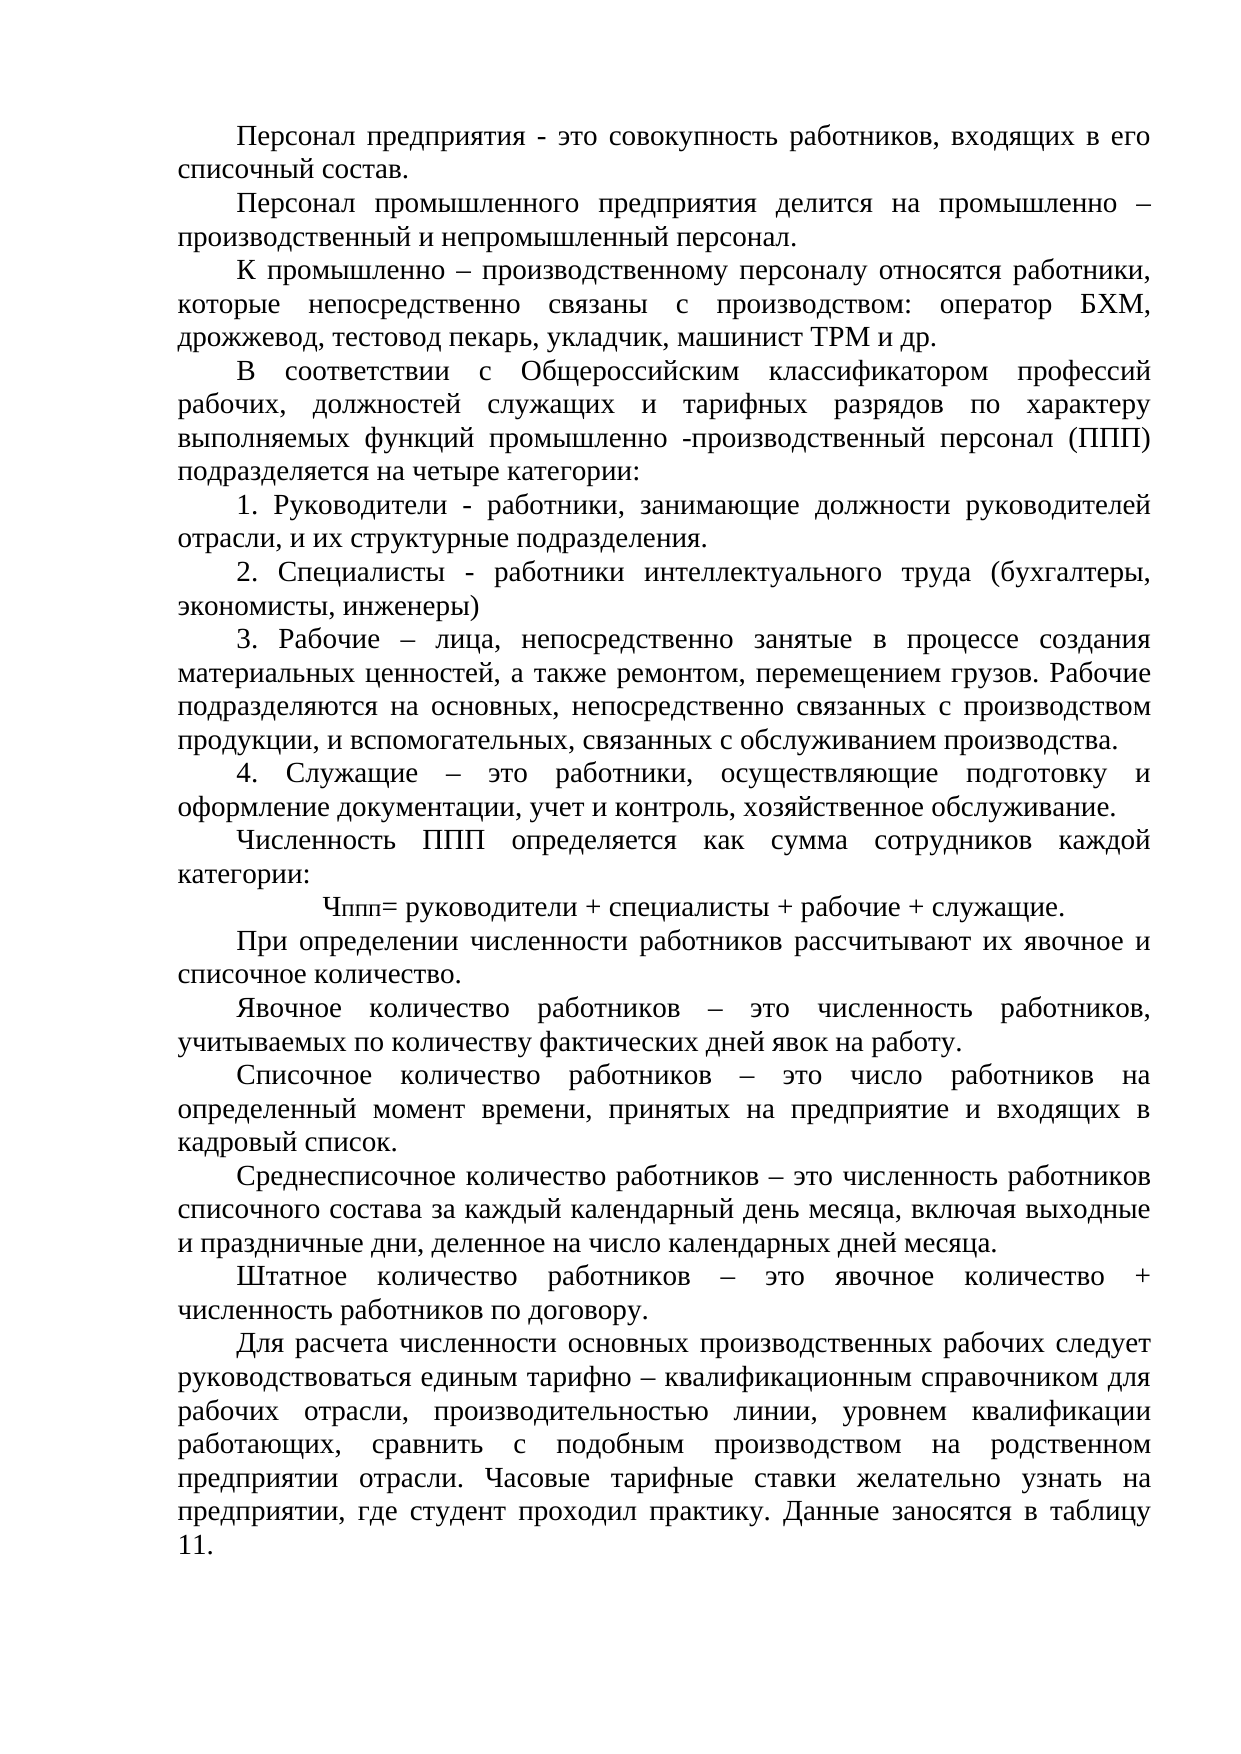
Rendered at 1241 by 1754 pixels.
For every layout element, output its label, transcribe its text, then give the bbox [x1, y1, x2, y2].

text Персонал промышленного предприятия делится на промышленно – производственный и непромышленный персонал. [177, 185, 1152, 252]
text Явочное количество работников – это численность работников, учитываемых по количеству фактических дней явок на работу. [177, 990, 1152, 1057]
text 2. Специалисты - работники интеллектуального труда (бухгалтеры, экономисты, инженеры) [177, 554, 1152, 621]
text 4. Служащие – это работники, осуществляющие подготовку и оформление документации, учет и контроль, хозяйственное обслуживание. [177, 755, 1152, 822]
text Чппп= руководители + специалисты + рабочие + служащие. [177, 889, 1152, 923]
text Численность ППП определяется как сумма сотрудников каждой категории: [177, 822, 1152, 889]
text Среднесписочное количество работников – это численность работников списочного состава за каждый календарный день месяца, включая выходные и праздничные дни, деленное на число календарных дней месяца. [177, 1158, 1152, 1258]
text Для расчета численности основных производственных рабочих следует руководствоваться единым тарифно – квалификационным справочником для рабочих отрасли, производительностью линии, уровнем квалификации работающих, сравнить с подобным производством на родственном предприятии отрасли. Часовые тарифные ставки желательно узнать на предприятии, где студент проходил практику. Данные заносятся в таблицу 11. [177, 1326, 1152, 1560]
text Списочное количество работников – это число работников на определенный момент времени, принятых на предприятие и входящих в кадровый список. [177, 1057, 1152, 1158]
text 3. Рабочие – лица, непосредственно занятые в процессе создания материальных ценностей, а также ремонтом, перемещением грузов. Рабочие подразделяются на основных, непосредственно связанных с производством продукции, и вспомогательных, связанных с обслуживанием производства. [177, 621, 1152, 755]
text При определении численности работников рассчитывают их явочное и списочное количество. [177, 923, 1152, 990]
text К промышленно – производственному персоналу относятся работники, которые непосредственно связаны с производством: оператор БХМ, дрожжевод, тестовод пекарь, укладчик, машинист ТРМ и др. [177, 252, 1152, 353]
text 1. Руководители - работники, занимающие должности руководителей отрасли, и их структурные подразделения. [177, 487, 1152, 554]
text Персонал предприятия - это совокупность работников, входящих в его списочный состав. [177, 118, 1152, 185]
text В соответствии с Общероссийским классификатором профессий рабочих, должностей служащих и тарифных разрядов по характеру выполняемых функций промышленно -производственный персонал (ППП) подразделяется на четыре категории: [177, 353, 1152, 487]
text Штатное количество работников – это явочное количество + численность работников по договору. [177, 1258, 1152, 1326]
